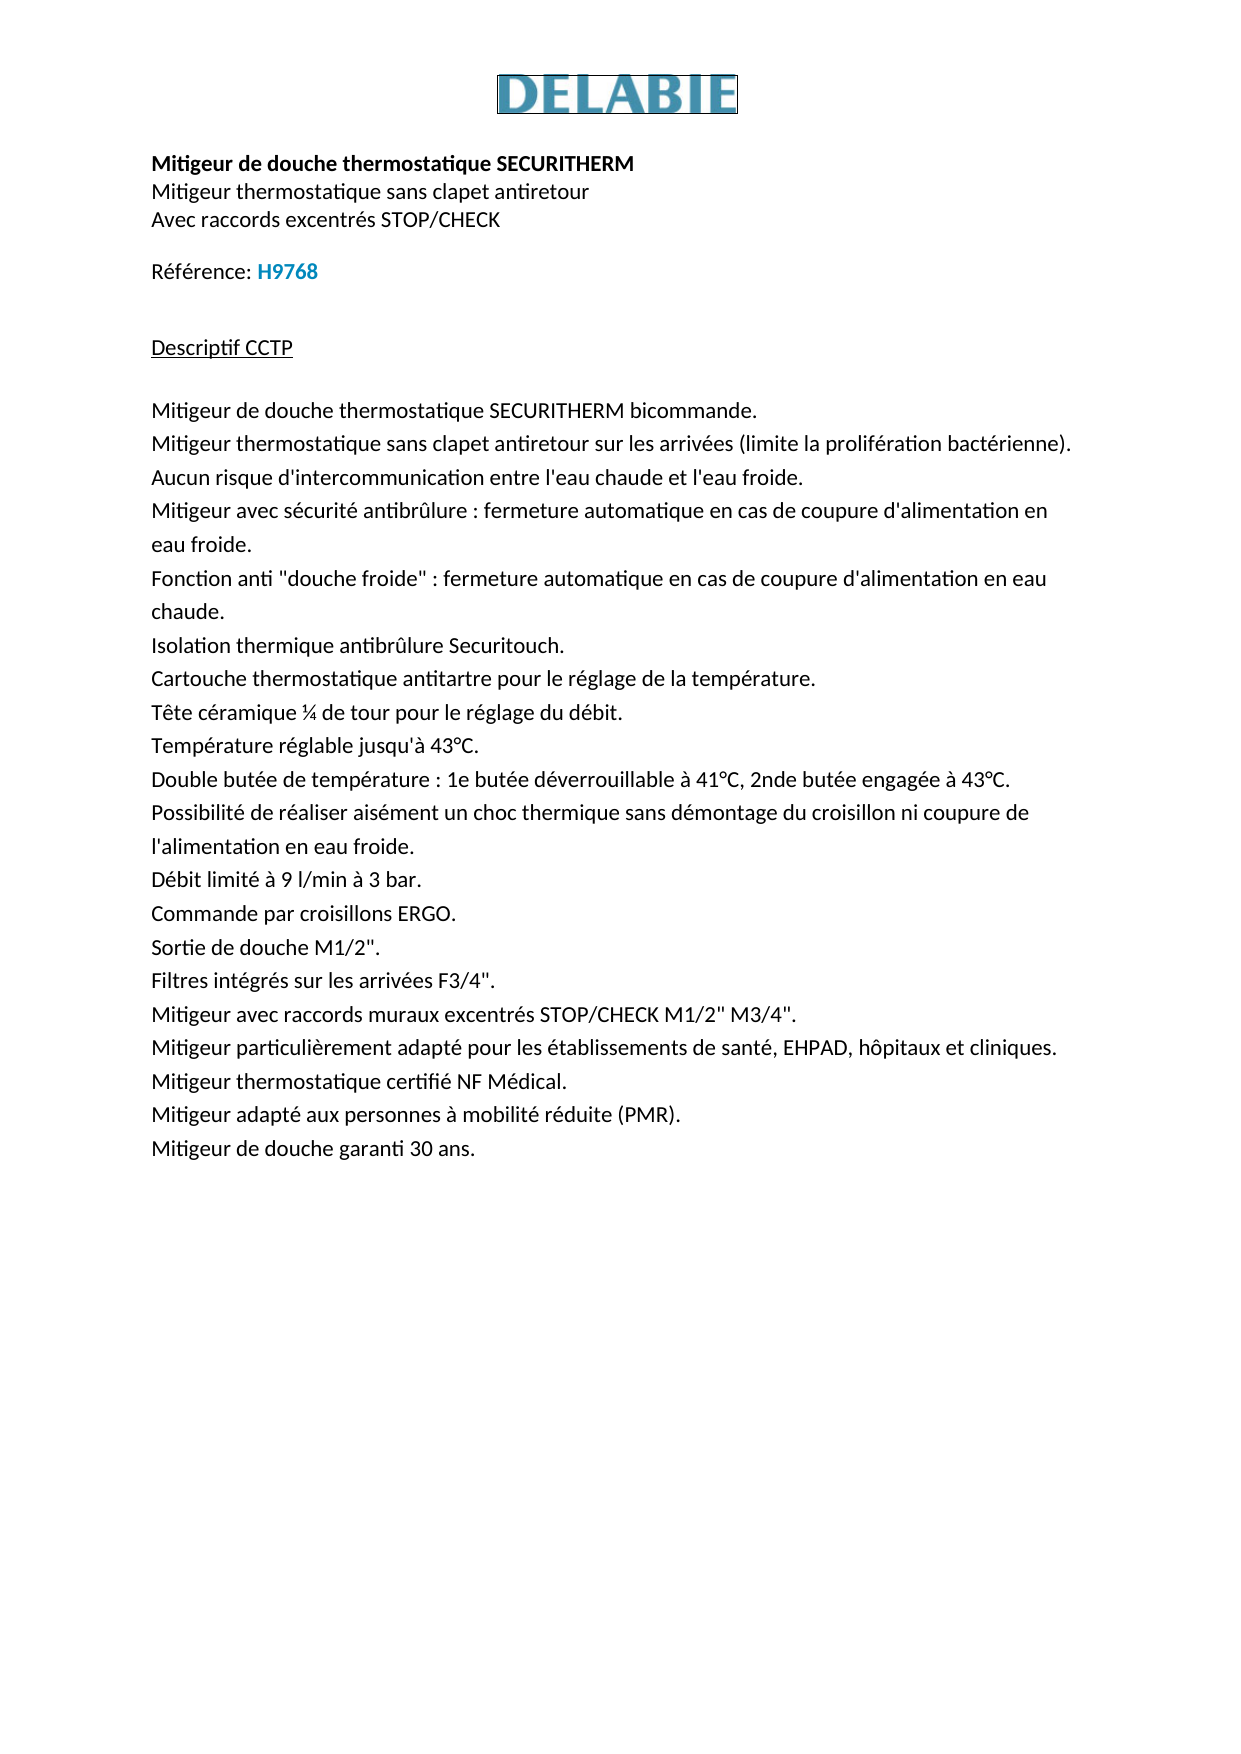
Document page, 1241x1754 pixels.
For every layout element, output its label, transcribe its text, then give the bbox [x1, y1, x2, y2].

text Mitigeur thermostatique sans clapet antiretour sur les arrivées (limite la prolifération bactérienne). [151, 429, 1084, 458]
text Commande par croisillons ERGO. [151, 899, 1084, 927]
text Mitigeur particulièrement adapté pour les établissements de santé, EHPAD, hôpitaux et cliniques. [151, 1033, 1084, 1061]
text Isolation thermique antibrûlure Securitouch. [151, 631, 1084, 659]
text Mitigeur thermostatique sans clapet antiretour [151, 177, 1084, 205]
text Mitigeur avec raccords muraux excentrés STOP/CHECK M1/2" M3/4". [151, 1000, 1084, 1028]
text Référence: H9768 [151, 257, 1084, 285]
text Mitigeur thermostatique certifié NF Médical. [151, 1067, 1084, 1095]
text Possibilité de réaliser aisément un choc thermique sans démontage du croisillon ni coupure de l'alimentation en eau froide. [151, 798, 1084, 860]
text Mitigeur adapté aux personnes à mobilité réduite (PMR). [151, 1100, 1084, 1128]
text Débit limité à 9 l/min à 3 bar. [151, 866, 1084, 894]
picture [498, 76, 737, 113]
text Mitigeur de douche thermostatique SECURITHERM bicommande. [151, 396, 1084, 424]
text Cartouche thermostatique antitartre pour le réglage de la température. [151, 664, 1084, 692]
text Aucun risque d'intercommunication entre l'eau chaude et l'eau froide. [151, 463, 1084, 491]
text Température réglable jusqu'à 43°C. [151, 731, 1084, 759]
text Sortie de douche M1/2". [151, 933, 1084, 961]
text Mitigeur de douche garanti 30 ans. [151, 1134, 1084, 1162]
text Mitigeur de douche thermostatique SECURITHERM [151, 149, 1084, 177]
text Mitigeur avec sécurité antibrûlure : fermeture automatique en cas de coupure d'alimentation en eau froide. [151, 497, 1084, 558]
text Double butée de température : 1e butée déverrouillable à 41°C, 2nde butée engagée à 43°C. [151, 765, 1084, 793]
text Fonction anti "douche froide" : fermeture automatique en cas de coupure d'alimentation en eau chaude. [151, 564, 1084, 625]
text Descriptif CCTP [151, 333, 1084, 361]
text Tête céramique ¼ de tour pour le réglage du débit. [151, 698, 1084, 726]
text Filtres intégrés sur les arrivées F3/4". [151, 966, 1084, 994]
text Avec raccords excentrés STOP/CHECK [151, 205, 1084, 233]
